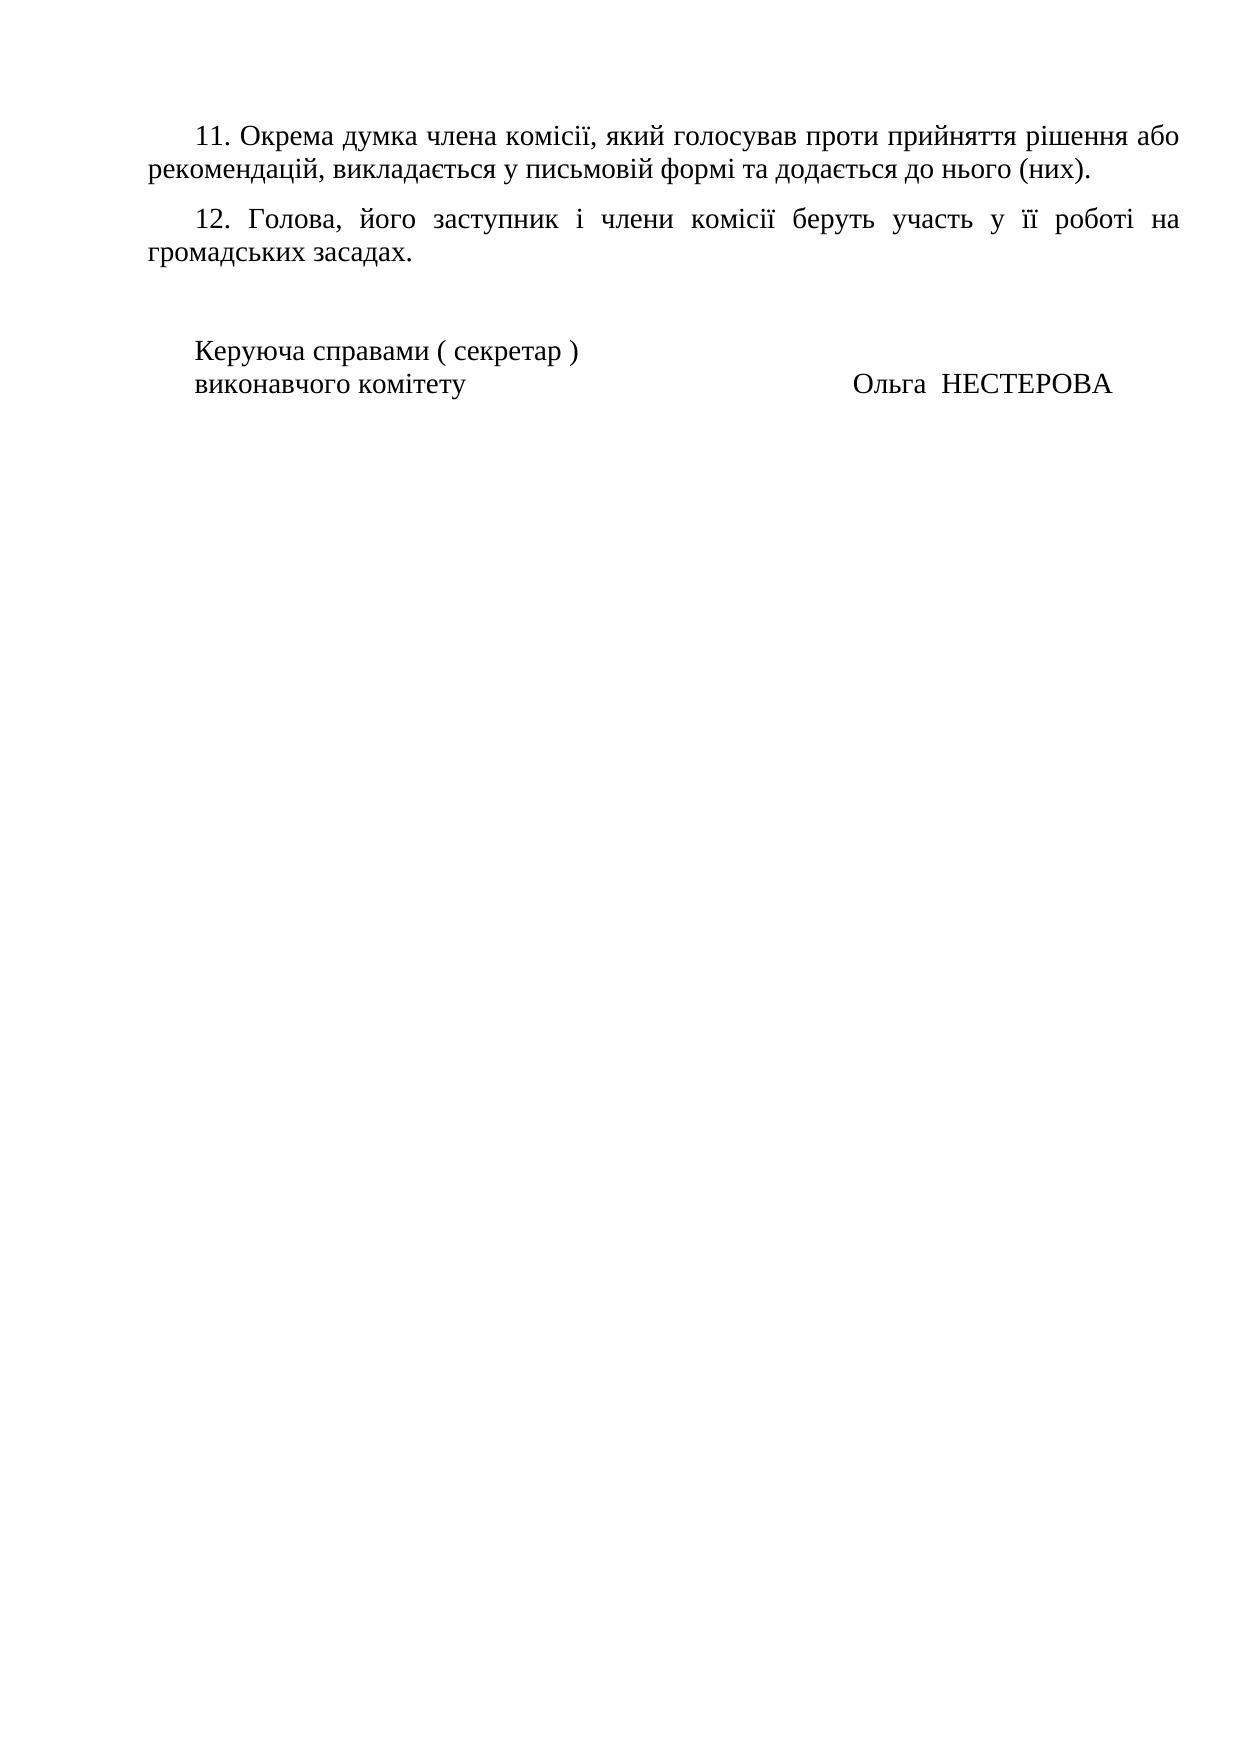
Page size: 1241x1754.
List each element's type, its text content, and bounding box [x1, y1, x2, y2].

text виконавчого комітету Ольга НЕСТЕРОВА [148, 366, 1181, 400]
text 12. Голова, його заступник і члени комісії беруть участь у її роботі на громадських засадах. [148, 201, 1181, 268]
text Керуюча справами ( секретар ) [148, 333, 1181, 366]
text 11. Окрема думка члена комісії, який голосував проти прийняття рішення або рекомендацій, викладається у письмовій формі та додається до нього (них). [148, 118, 1181, 185]
